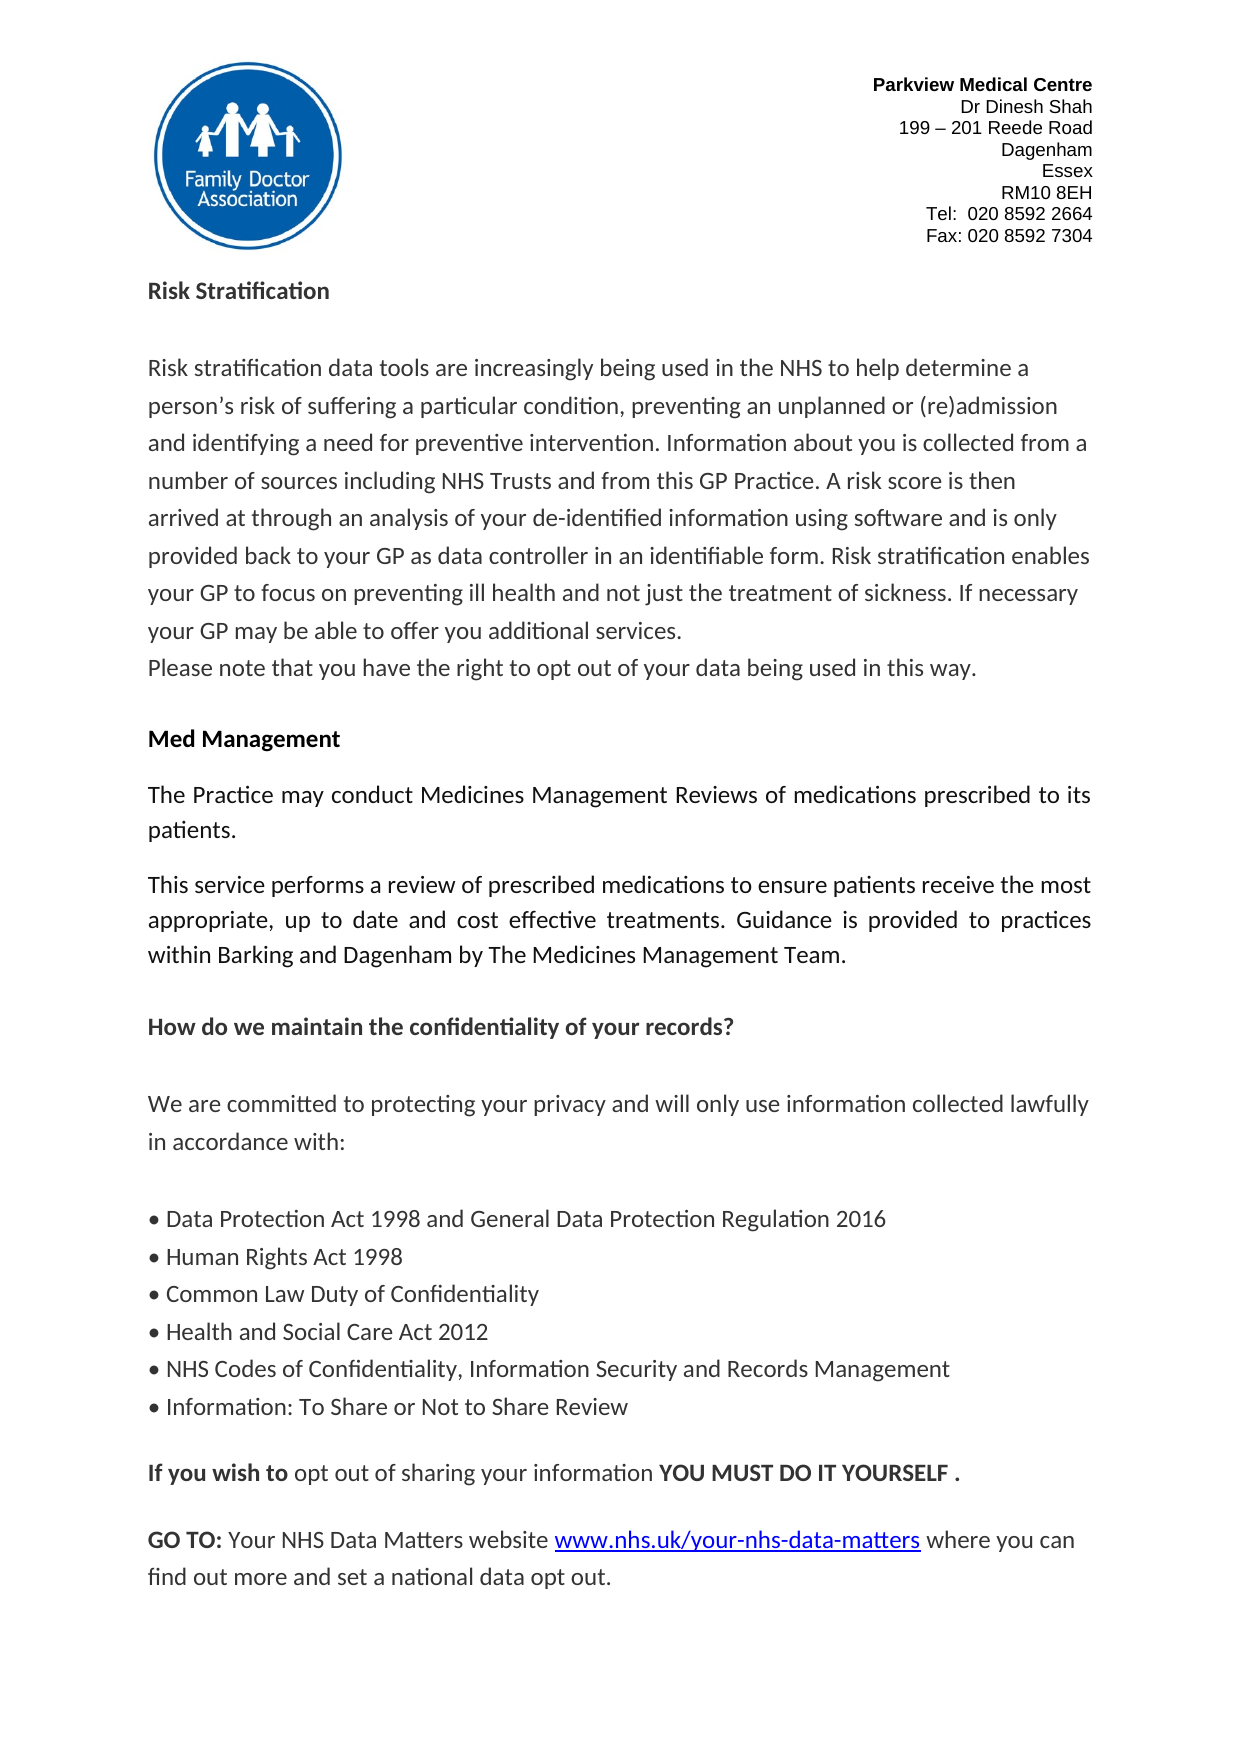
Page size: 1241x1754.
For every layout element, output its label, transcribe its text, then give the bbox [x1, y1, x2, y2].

text If you wish to opt out of sharing your information YOU MUST DO IT YOURSELF . [148, 1450, 1092, 1488]
text Risk stratification data tools are increasingly being used in the NHS to help determine a person’s risk of suffering a particular condition, preventing an unplanned or (re)admission and identifying a need for preventive intervention. Information about you is collected from a number of sources including NHS Trusts and from this GP Practice. A risk score is then arrived at through an analysis of your de-identified information using software and is only provided back to your GP as data controller in an identifiable form. Risk stratification enables your GP to focus on preventing ill health and not just the treatment of sickness. If necessary your GP may be able to offer you additional services. Please note that you have the right to opt out of your data being used in this way. [148, 345, 1092, 683]
text How do we maintain the confidentiality of your records? [148, 1004, 1092, 1041]
text We are committed to protecting your privacy and will only use information collected lawfully in accordance with: [148, 1081, 1092, 1156]
text • Data Protection Act 1998 and General Data Protection Regulation 2016 • Human Rights Act 1998 • Common Law Duty of Confidentiality • Health and Social Care Act 2012 • NHS Codes of Confidentiality, Information Security and Records Management • Information: To Share or Not to Share Review [148, 1196, 1092, 1421]
text GO TO: Your NHS Data Matters website www.nhs.uk/your-nhs-data-matters where you can find out more and set a national data opt out. [148, 1517, 1092, 1592]
text Med Management [148, 723, 1092, 753]
text Risk Stratification [148, 268, 1092, 305]
text The Practice may conduct Medicines Management Reviews of medications prescribed to its patients. [148, 779, 1092, 844]
picture [147, 55, 348, 256]
text This service performs a review of prescribed medications to ensure patients receive the most appropriate, up to date and cost effective treatments. Guidance is provided to practices within Barking and Dagenham by The Medicines Management Team. [148, 869, 1092, 970]
